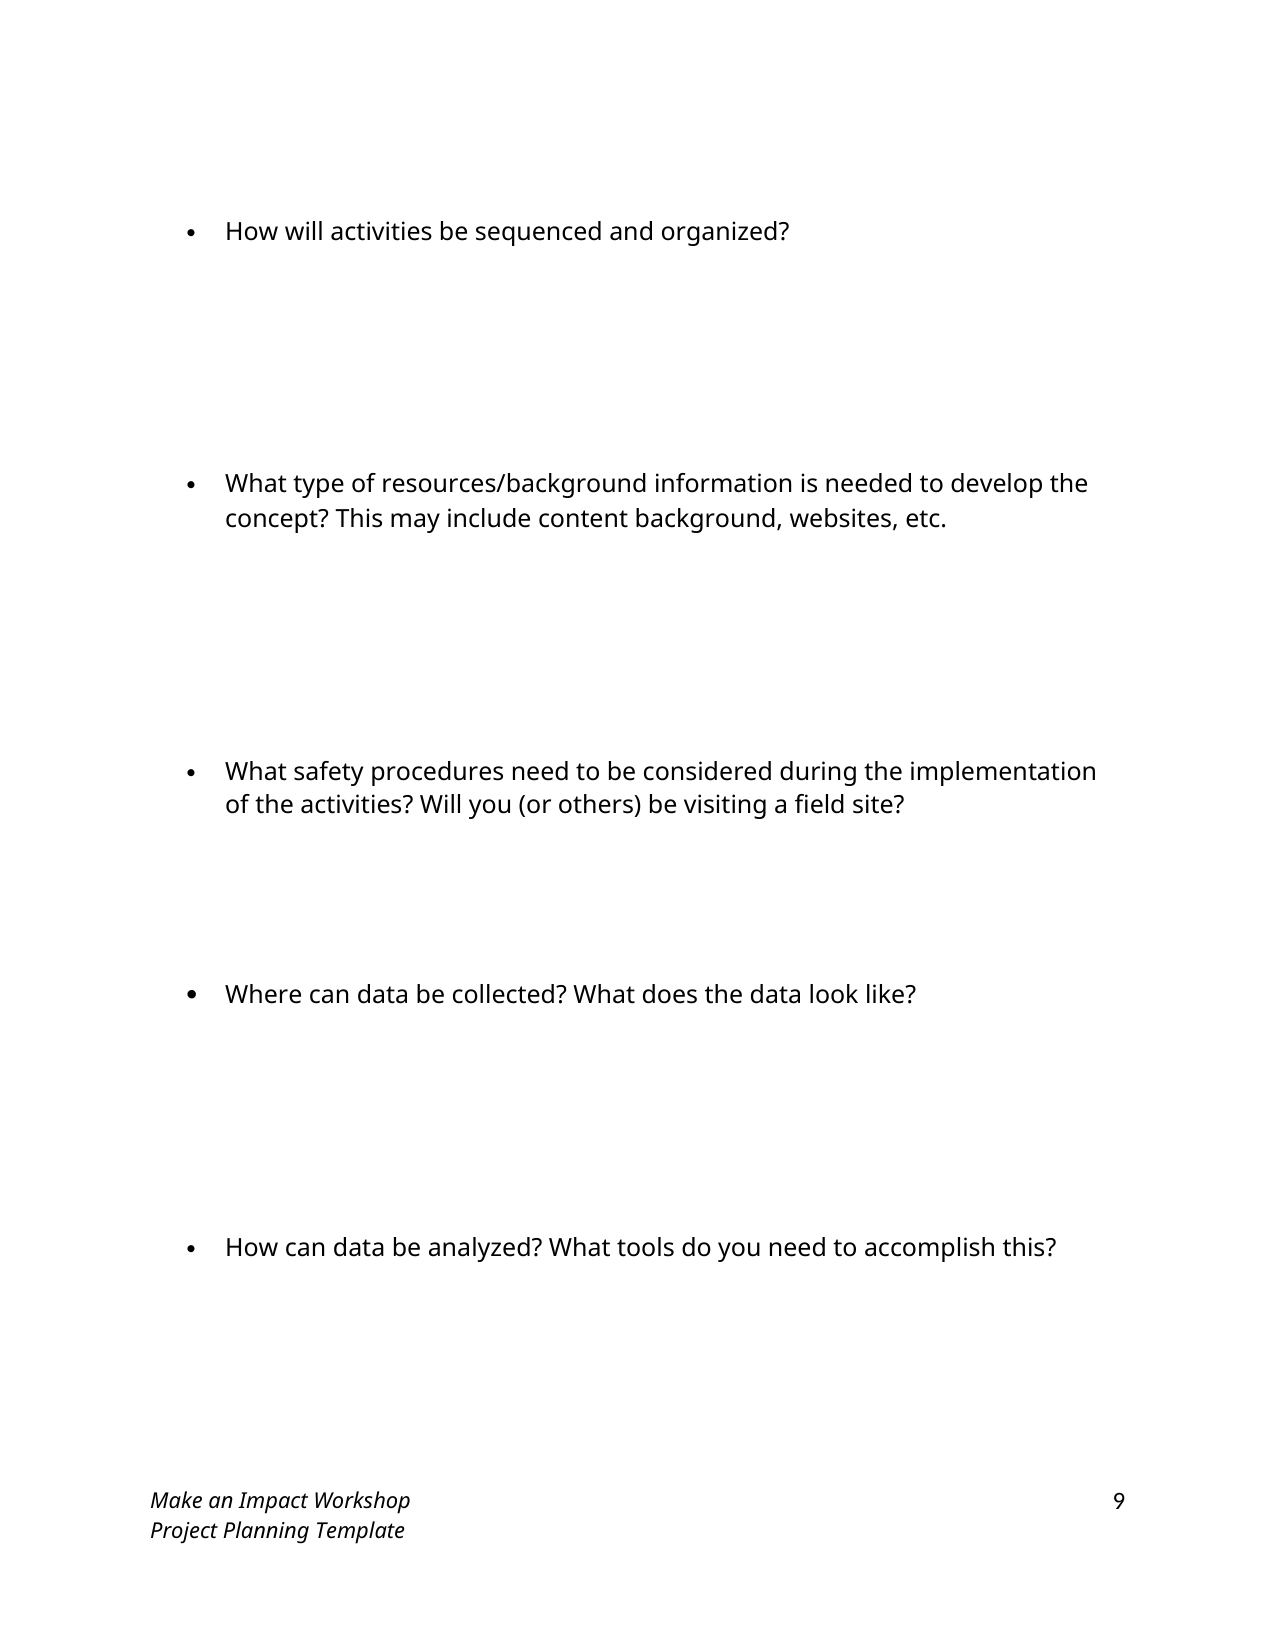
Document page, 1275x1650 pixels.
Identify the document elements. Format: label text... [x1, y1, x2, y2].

list What safety procedures need to be considered during the implementation of the activities? Will you (or others) be visiting a field site? [187, 753, 1125, 821]
list How will activities be sequenced and organized? [187, 213, 1125, 247]
list Where can data be collected? What does the data look like? [187, 977, 1125, 1011]
list How can data be analyzed? What tools do you need to accomplish this? [187, 1230, 1125, 1264]
list What type of resources/background information is needed to develop the concept? This may include content background, websites, etc. [187, 466, 1125, 534]
